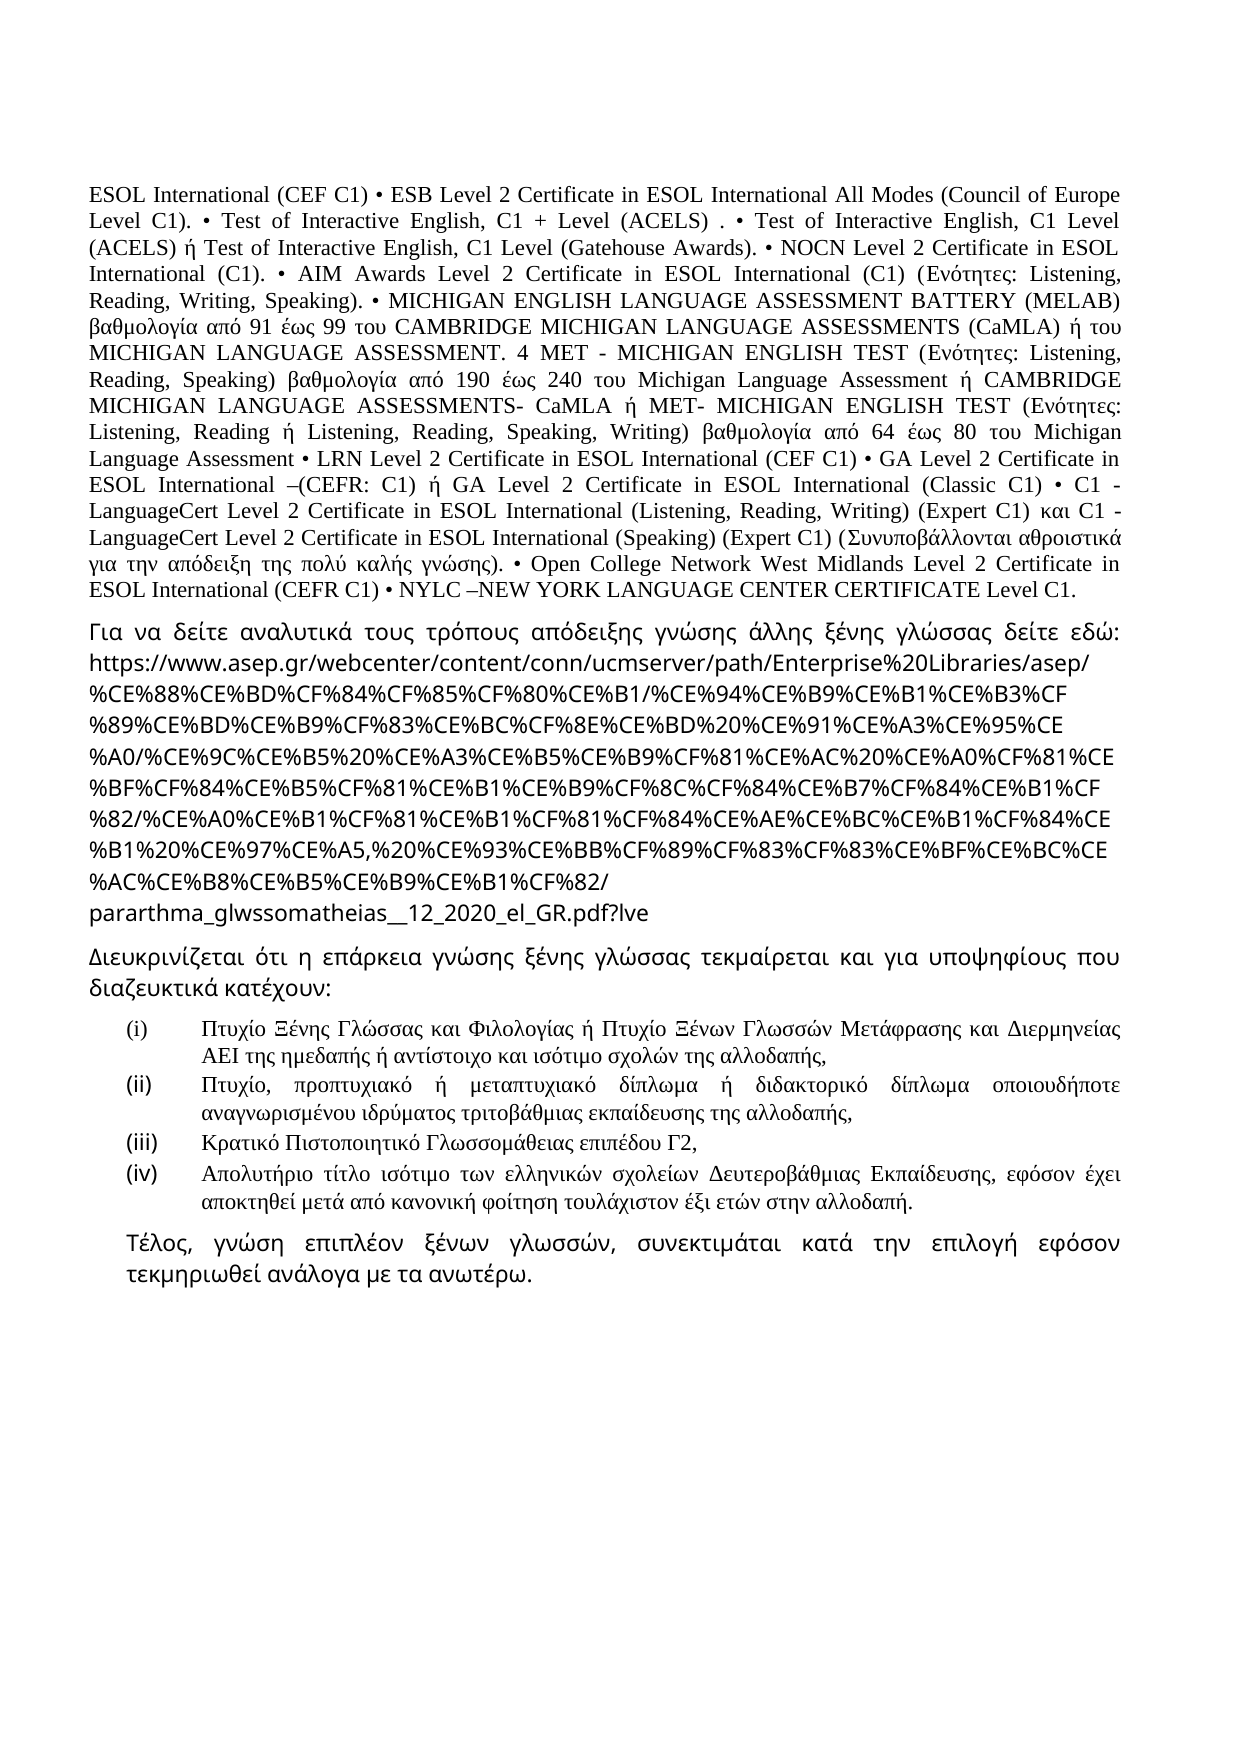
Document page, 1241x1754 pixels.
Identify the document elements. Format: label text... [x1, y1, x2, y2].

list Πτυχίο Ξένης Γλώσσας και Φιλολογίας ή Πτυχίο Ξένων Γλωσσών Μετάφρασης και Διερμηνείας ΑΕΙ της ημεδαπής ή αντίστοιχο και ισότιμο σχολών της αλλοδαπής, [126, 1015, 1122, 1068]
list Απολυτήριο τίτλο ισότιμο των ελληνικών σχολείων Δευτεροβάθμιας Εκπαίδευσης, εφόσον έχει αποκτηθεί μετά από κανονική φοίτηση τουλάχιστον έξι ετών στην αλλοδαπή. [126, 1157, 1122, 1214]
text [88, 181, 1122, 603]
list Κρατικό Πιστοποιητικό Γλωσσομάθειας επιπέδου Γ2, [126, 1126, 1122, 1157]
text Διευκρινίζεται ότι η επάρκεια γνώσης ξένης γλώσσας τεκμαίρεται και για υποψηφίους που διαζευκτικά κατέχουν: [88, 940, 1122, 1003]
list Πτυχίο, προπτυχιακό ή μεταπτυχιακό δίπλωμα ή διδακτορικό δίπλωμα οποιουδήποτε αναγνωρισμένου ιδρύματος τριτοβάθμιας εκπαίδευσης της αλλοδαπής, [126, 1068, 1122, 1126]
text Για να δείτε αναλυτικά τους τρόπους απόδειξης γνώσης άλλης ξένης γλώσσας δείτε εδώ: https://www.asep.gr/webcenter/content/conn/ucmserver/path/Enterprise%20Libraries/asep/%CE%88%CE%BD%CF%84%CF%85%CF%80%CE%B1/%CE%94%CE%B9%CE%B1%CE%B3%CF%89%CE%BD%CE%B9%CF%83%CE%BC%CF%8E%CE%BD%20%CE%91%CE%A3%CE%95%CE%A0/%CE%9C%CE%B5%20%CE%A3%CE%B5%CE%B9%CF%81%CE%AC%20%CE%A0%CF%81%CE%BF%CF%84%CE%B5%CF%81%CE%B1%CE%B9%CF%8C%CF%84%CE%B7%CF%84%CE%B1%CF%82/%CE%A0%CE%B1%CF%81%CE%B1%CF%81%CF%84%CE%AE%CE%BC%CE%B1%CF%84%CE%B1%20%CE%97%CE%A5,%20%CE%93%CE%BB%CF%89%CF%83%CF%83%CE%BF%CE%BC%CE%AC%CE%B8%CE%B5%CE%B9%CE%B1%CF%82/pararthma_glwssomatheias__12_2020_el_GR.pdf?lve [88, 615, 1122, 928]
text Τέλος, γνώση επιπλέον ξένων γλωσσών, συνεκτιμάται κατά την επιλογή εφόσον τεκμηριωθεί ανάλογα με τα ανωτέρω. [126, 1227, 1122, 1289]
